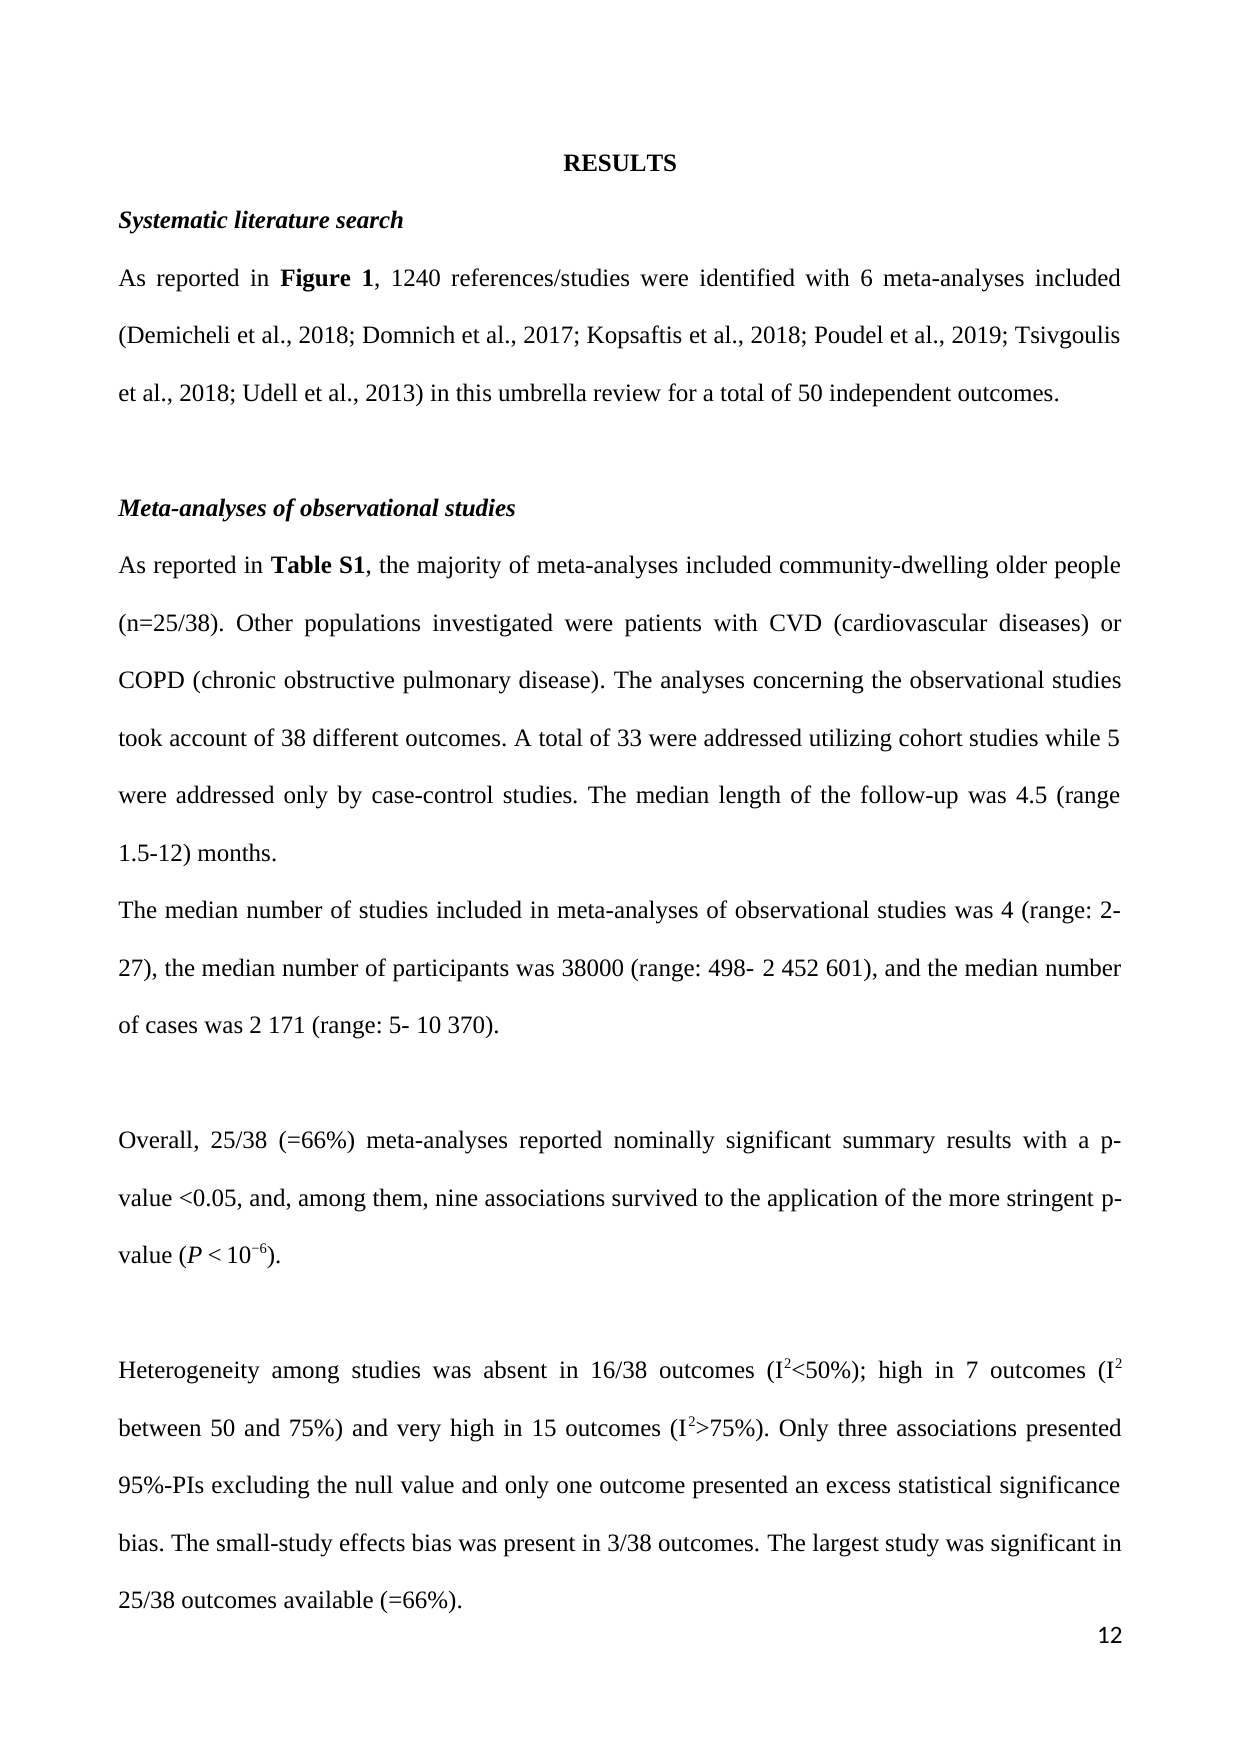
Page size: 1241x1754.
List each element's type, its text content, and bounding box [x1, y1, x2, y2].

text As reported in Table S1, the majority of meta-analyses included community-dwelling older people (n=25/38). Other populations investigated were patients with CVD (cardiovascular diseases) or COPD (chronic obstructive pulmonary disease). The analyses concerning the observational studies took account of 38 different outcomes. A total of 33 were addressed utilizing cohort studies while 5 were addressed only by case-control studies. The median length of the follow-up was 4.5 (range 1.5-12) months. [118, 550, 1122, 866]
text As reported in Figure 1, 1240 references/studies were identified with 6 meta-analyses included (Demicheli et al., 2018; Domnich et al., 2017; Kopsaftis et al., 2018; Poudel et al., 2019; Tsivgoulis et al., 2018; Udell et al., 2013) in this umbrella review for a total of 50 independent outcomes. [118, 263, 1122, 406]
text RESULTS [118, 148, 1122, 176]
text Meta-analyses of observational studies [118, 493, 1122, 521]
text Heterogeneity among studies was absent in 16/38 outcomes (I2<50%); high in 7 outcomes (I2 between 50 and 75%) and very high in 15 outcomes (I2>75%). Only three associations presented 95%-PIs excluding the null value and only one outcome presented an excess statistical significance bias. The small-study effects bias was present in 3/38 outcomes. The largest study was significant in 25/38 outcomes available (=66%). [118, 1355, 1122, 1614]
text Systematic literature search [118, 205, 1122, 234]
text The median number of studies included in meta-analyses of observational studies was 4 (range: 2-27), the median number of participants was 38000 (range: 498- 2 452 601), and the median number of cases was 2 171 (range: 5- 10 370). [118, 895, 1122, 1039]
text Overall, 25/38 (=66%) meta-analyses reported nominally significant summary results with a p-value <0.05, and, among them, nine associations survived to the application of the more stringent p-value (P < 10−6). [118, 1125, 1122, 1269]
